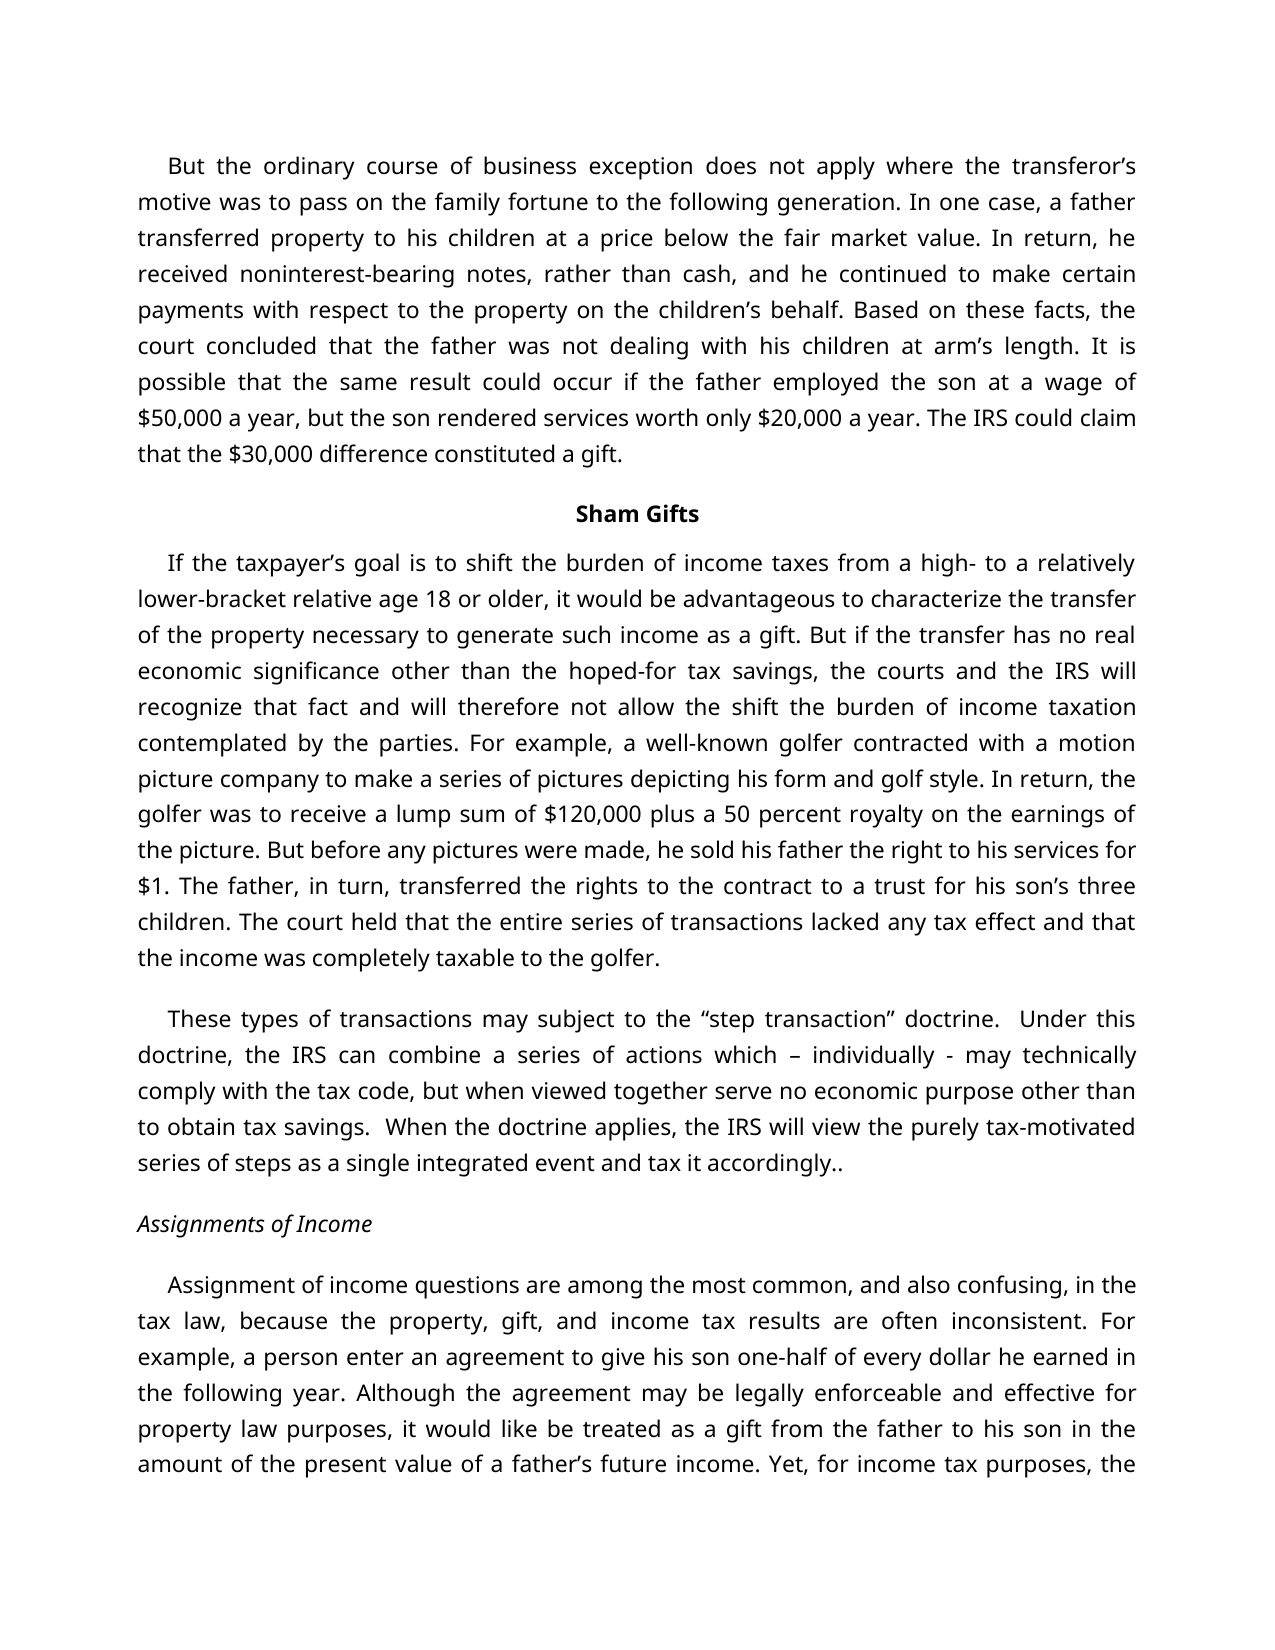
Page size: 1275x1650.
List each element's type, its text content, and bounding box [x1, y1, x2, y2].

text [137, 1269, 1138, 1480]
text These types of transactions may subject to the “step transaction” doctrine. Under this doctrine, the IRS can combine a series of actions which – individually - may technically comply with the tax code, but when viewed together serve no economic purpose other than to obtain tax savings. When the doctrine applies, the IRS will view the purely tax-motivated series of steps as a single integrated event and tax it accordingly.. [137, 1003, 1138, 1178]
text If the taxpayer’s goal is to shift the burden of income taxes from a high- to a relatively lower-bracket relative age 18 or older, it would be advantageous to characterize the transfer of the property necessary to generate such income as a gift. But if the transfer has no real economic significance other than the hoped-for tax savings, the courts and the IRS will recognize that fact and will therefore not allow the shift the burden of income taxation contemplated by the parties. For example, a well-known golfer contracted with a motion picture company to make a series of pictures depicting his form and golf style. In return, the golfer was to receive a lump sum of $120,000 plus a 50 percent royalty on the earnings of the picture. But before any pictures were made, he sold his father the right to his services for $1. The father, in turn, transferred the rights to the contract to a trust for his son’s three children. The court held that the entire series of transactions lacked any tax effect and that the income was completely taxable to the golfer. [137, 547, 1138, 973]
text But the ordinary course of business exception does not apply where the transferor’s motive was to pass on the family fortune to the following generation. In one case, a father transferred property to his children at a price below the fair market value. In return, he received noninterest-bearing notes, rather than cash, and he continued to make certain payments with respect to the property on the children’s behalf. Based on these facts, the court concluded that the father was not dealing with his children at arm’s length. It is possible that the same result could occur if the father employed the son at a wage of $50,000 a year, but the son rendered services worth only $20,000 a year. The IRS could claim that the $30,000 difference constituted a gift. [137, 150, 1138, 469]
text Assignments of Income [137, 1208, 1138, 1239]
text Sham Gifts [137, 498, 1138, 530]
